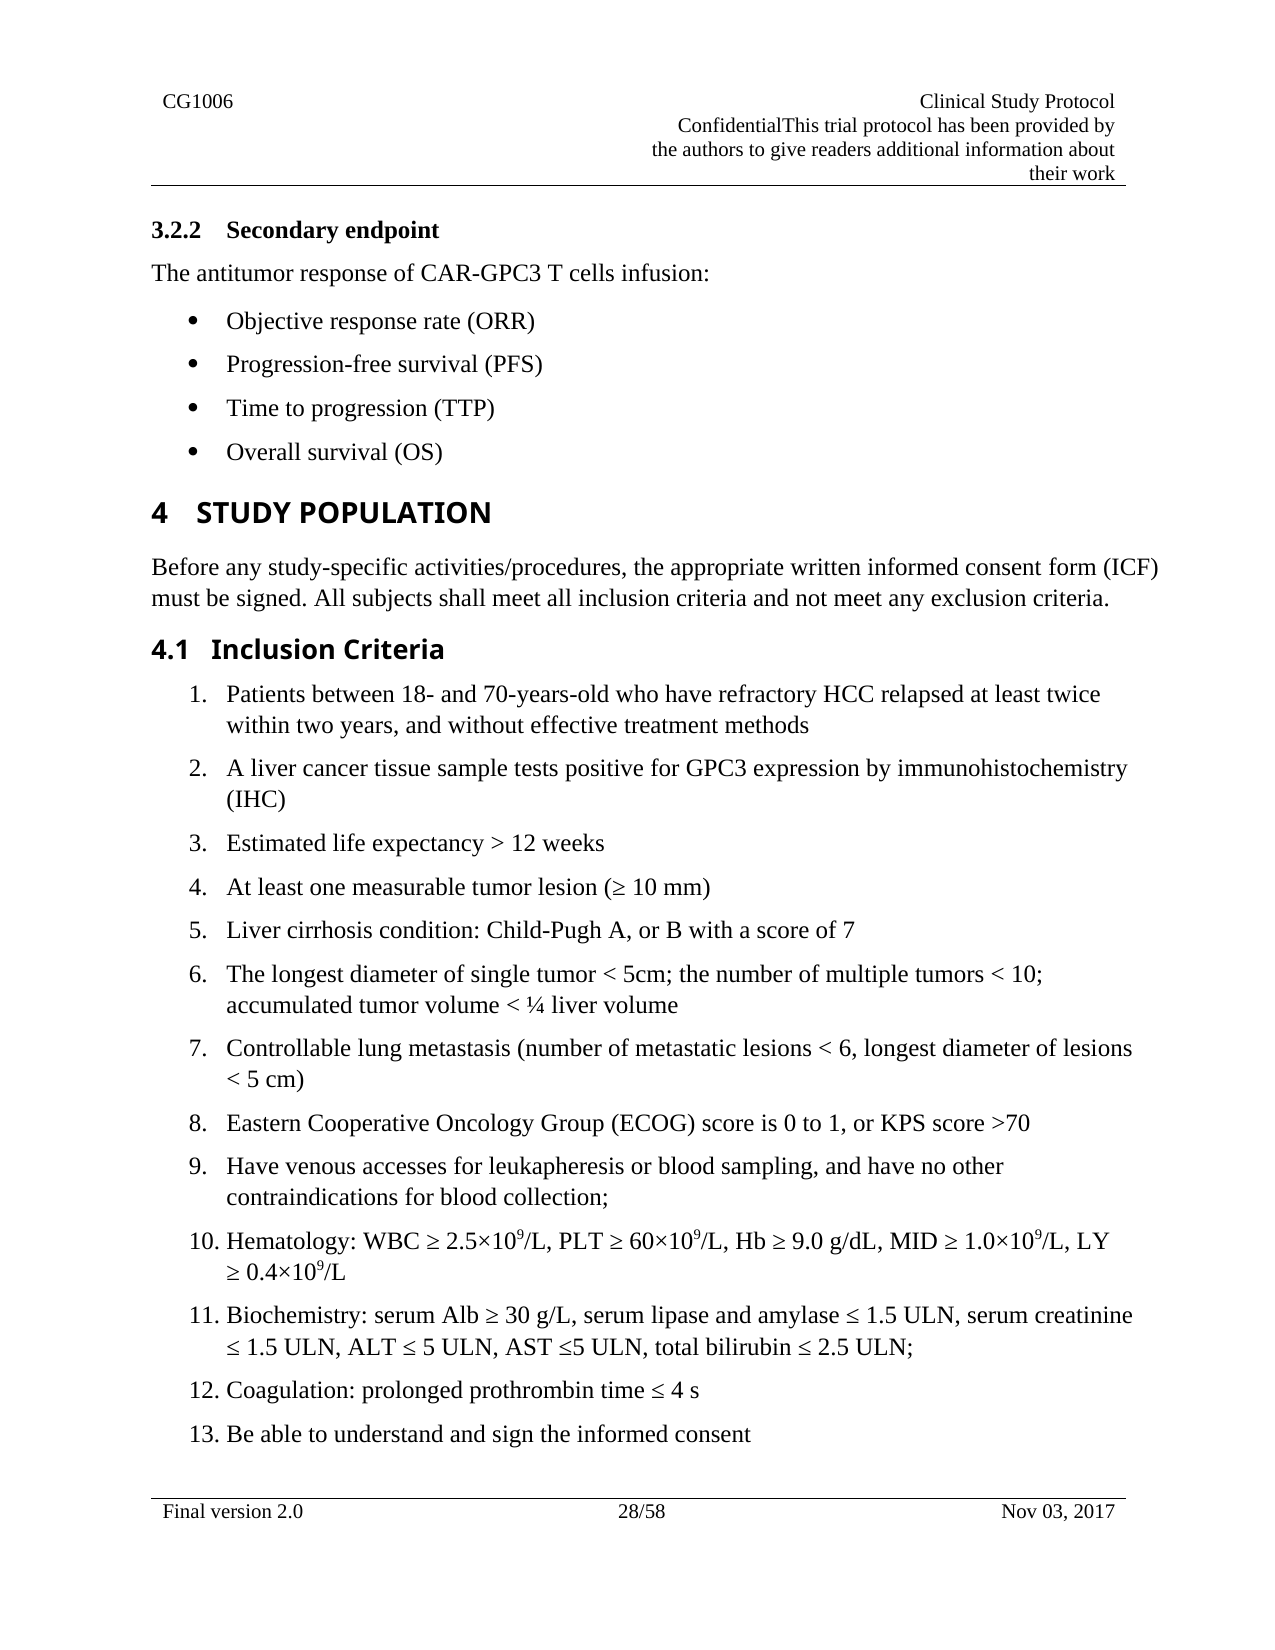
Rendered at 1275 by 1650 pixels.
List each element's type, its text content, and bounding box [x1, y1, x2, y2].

text Before any study-specific activities/procedures, the appropriate written informed consent form (ICF) must be signed. All subjects shall meet all inclusion criteria and not meet any exclusion criteria. [151, 552, 1163, 612]
list Time to progression (TTP) [189, 393, 1163, 422]
list Be able to understand and sign the informed consent [189, 1419, 1163, 1447]
list Hematology: WBC ≥ 2.5×109/L, PLT ≥ 60×109/L, Hb ≥ 9.0 g/dL, MID ≥ 1.0×109/L, LY ≥ 0.4×109/L [189, 1226, 1163, 1286]
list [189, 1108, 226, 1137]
list Eastern Cooperative Oncology Group (ECOG) score is 0 to 1, or KPS score >70 [611, 1108, 1163, 1137]
list Progression-free survival (PFS) [189, 349, 1163, 378]
list Objective response rate (ORR) [189, 306, 1163, 335]
list Liver cirrhosis condition: Child-Pugh A, or B with a score of 7 [189, 915, 1163, 944]
subtitle Study population [151, 493, 1163, 532]
list Biochemistry: serum Alb ≥ 30 g/L, serum lipase and amylase ≤ 1.5 ULN, serum creatinine ≤ 1.5 ULN, ALT ≤ 5 ULN, AST ≤5 ULN, total bilirubin ≤ 2.5 ULN; [189, 1301, 1163, 1360]
list Estimated life expectancy > 12 weeks [189, 828, 1163, 857]
list Controllable lung metastasis (number of metastatic lesions < 6, longest diameter of lesions < 5 cm) [189, 1033, 1163, 1093]
text The antitumor response of CAR-GPC3 T cells infusion: [151, 258, 1163, 287]
list The longest diameter of single tumor < 5cm; the number of multiple tumors < 10; accumulated tumor volume < ¼ liver volume [189, 959, 1163, 1018]
list Coagulation: prolonged prothrombin time ≤ 4 s [189, 1375, 1163, 1404]
subtitle Inclusion Criteria [151, 631, 1163, 668]
list Overall survival (OS) [189, 437, 1163, 465]
list At least one measurable tumor lesion (≥ 10 mm) [189, 872, 1163, 900]
list Have venous accesses for leukapheresis or blood sampling, and have no other contraindications for blood collection; [189, 1151, 1163, 1211]
subtitle Secondary endpoint [151, 215, 1163, 243]
list A liver cancer tissue sample tests positive for GPC3 expression by immunohistochemistry (IHC) [189, 753, 1163, 813]
list Patients between 18- and 70-years-old who have refractory HCC relapsed at least twice within two years, and without effective treatment methods [189, 679, 1163, 739]
